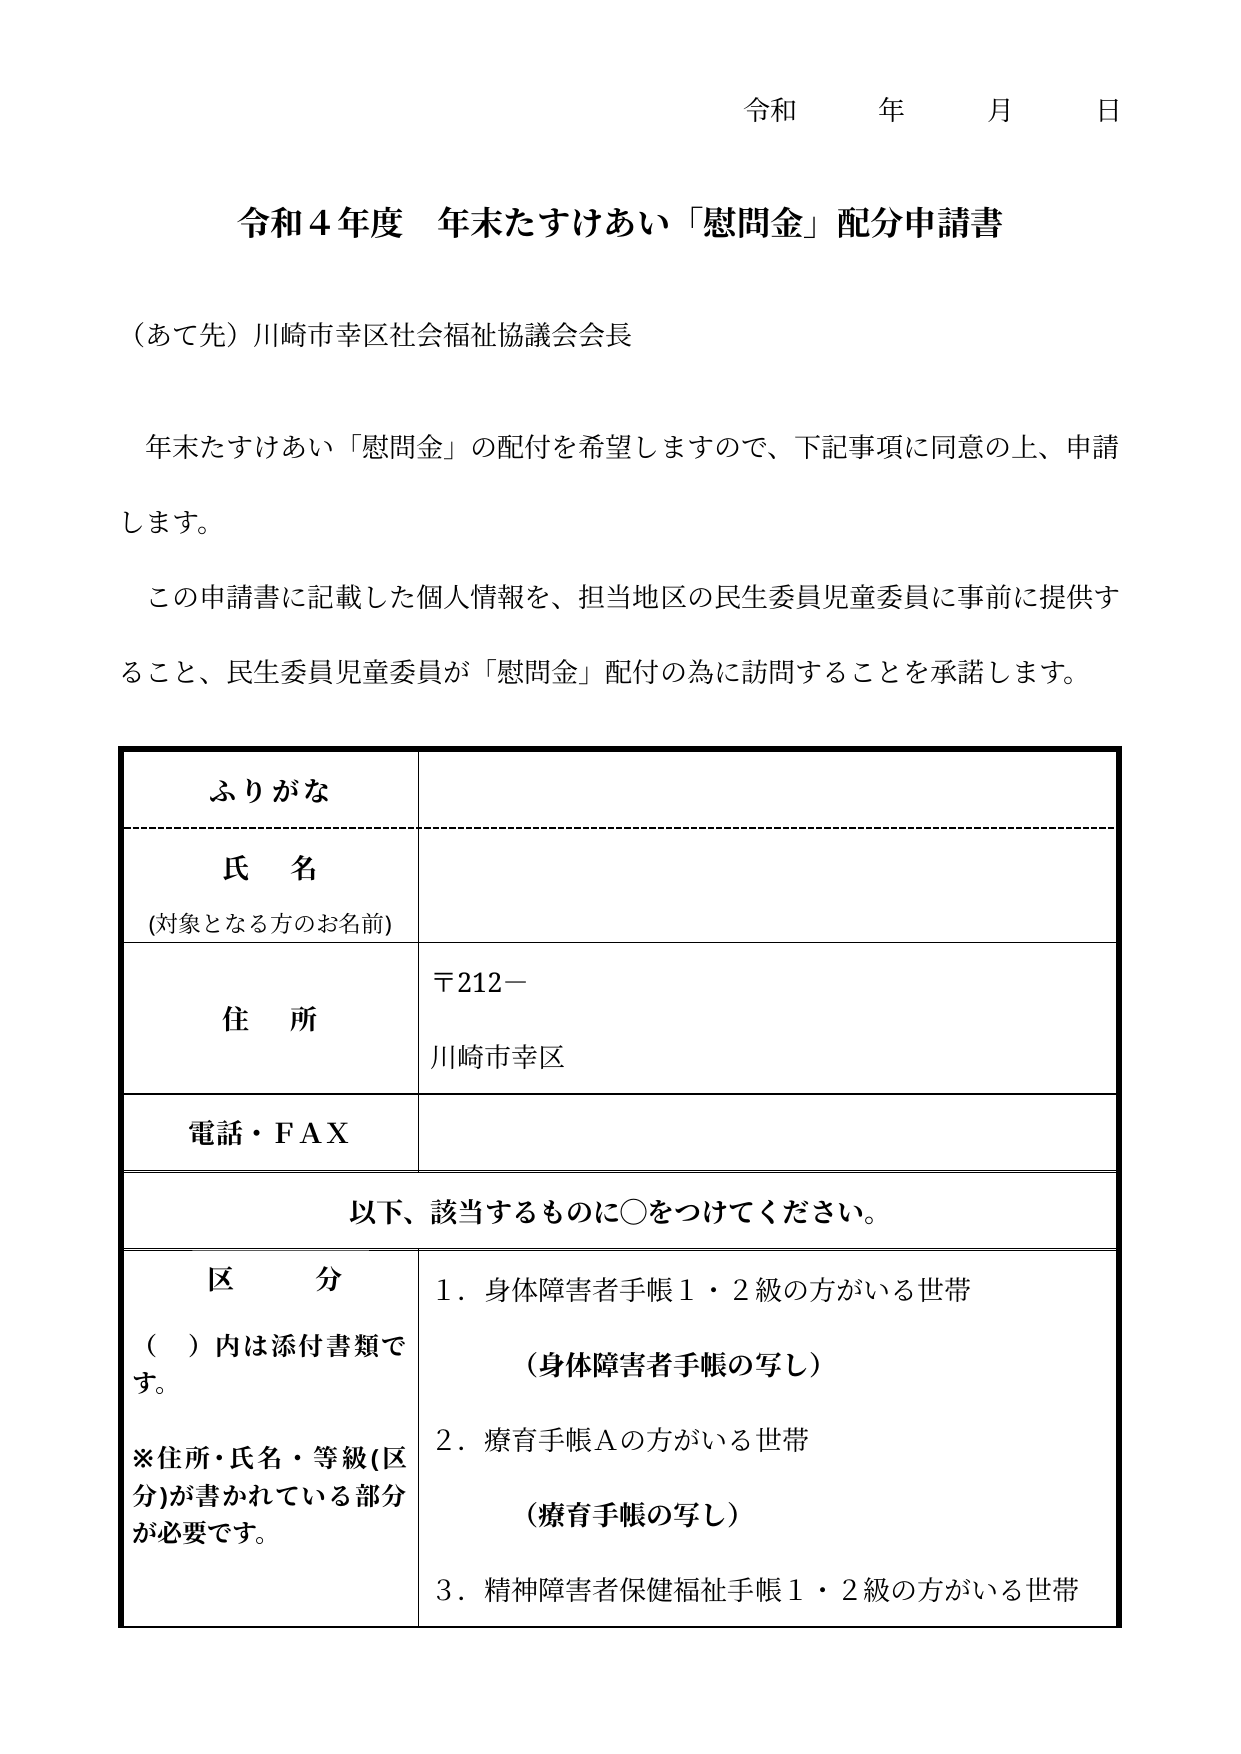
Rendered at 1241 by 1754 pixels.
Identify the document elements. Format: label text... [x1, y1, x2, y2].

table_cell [419, 1251, 1116, 1626]
table_header ふりがな [124, 752, 418, 827]
table_cell 電話・ＦＡＸ [124, 1095, 418, 1170]
table_cell 以下、該当するものに◯をつけてください。 [124, 1173, 1116, 1248]
text 年末たすけあい「慰問金」の配付を希望しますので、下記事項に同意の上、申請します。 [118, 408, 1122, 558]
text この申請書に記載した個人情報を、担当地区の民生委員児童委員に事前に提供すること、民生委員児童委員が「慰問金」配付の為に訪問することを承諾します。 [118, 558, 1122, 708]
table_header [419, 752, 1116, 827]
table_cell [124, 1251, 418, 1626]
table_cell 〒212－ 川崎市幸区 [419, 943, 1116, 1093]
table_cell 氏名 (対象となる方のお名前) [124, 827, 418, 942]
text 令和 年 月 日 [118, 71, 1122, 146]
table_cell 住所 [124, 943, 418, 1093]
text （あて先）川崎市幸区社会福祉協議会会長 [118, 296, 1122, 371]
table_cell [419, 1095, 1116, 1170]
table_cell [419, 827, 1116, 942]
text 令和４年度 年末たすけあい「慰問金」配分申請書 [118, 183, 1122, 258]
